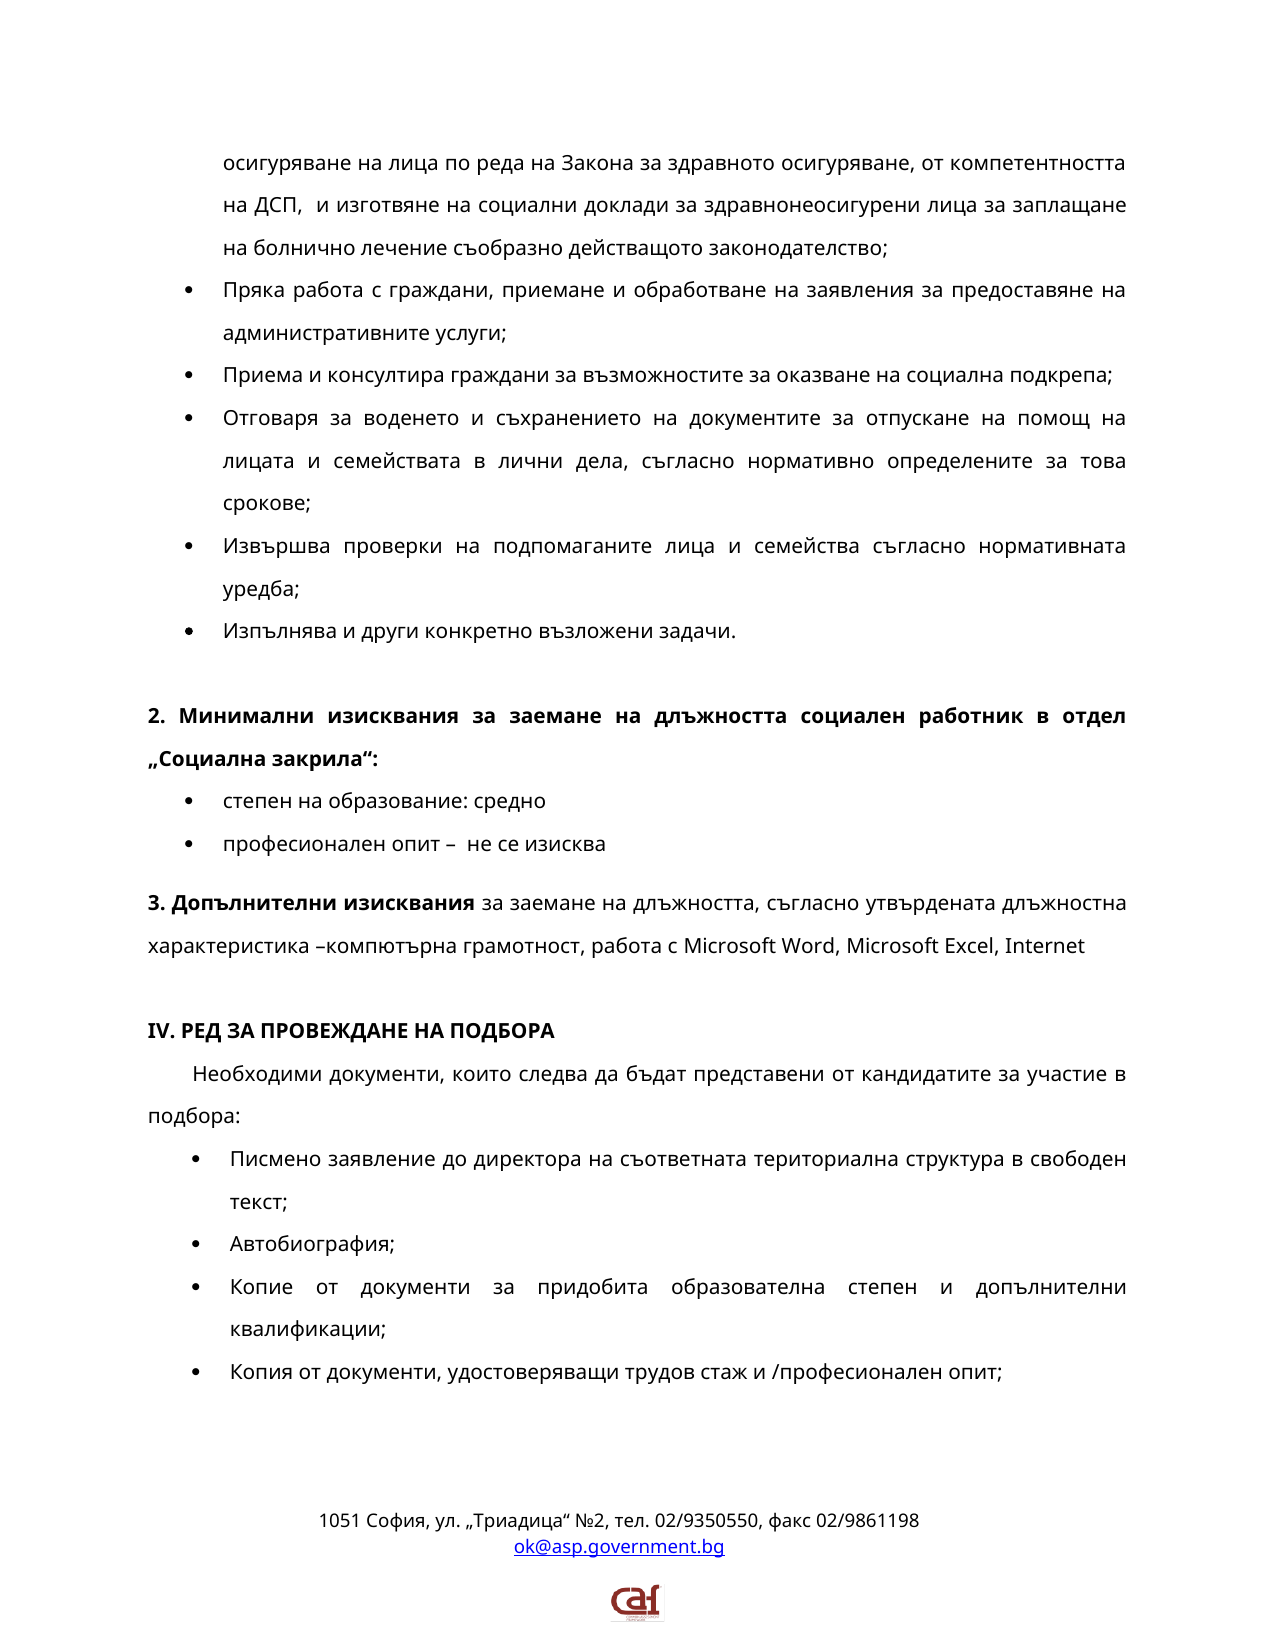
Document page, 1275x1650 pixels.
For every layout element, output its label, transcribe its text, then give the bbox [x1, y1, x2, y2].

list Изпълнява и други конкретно възложени задачи. [185, 616, 1127, 645]
list Автобиография; [192, 1229, 1127, 1258]
list Извършва проверки на подпомаганите лица и семейства съгласно нормативната уредба; [185, 531, 1127, 602]
list степен на образование: средно [185, 787, 1127, 815]
list Копия от документи, удостоверяващи трудов стаж и /професионален опит; [192, 1357, 1127, 1386]
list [185, 148, 1127, 261]
list професионален опит – не се изисква [185, 829, 1127, 858]
text Необходими документи, които следва да бъдат представени от кандидатите за участие в подбора: [148, 1059, 1127, 1130]
list Приема и консултира граждани за възможностите за оказване на социална подкрепа; [185, 361, 1127, 389]
text 2. Минимални изисквания за заемане на длъжността социален работник в отдел „Социална закрила“: [148, 701, 1127, 772]
list Писмено заявление до директора на съответната териториална структура в свободен текст; [192, 1144, 1127, 1215]
picture [610, 1584, 665, 1622]
list Копие от документи за придобита образователна степен и допълнителни квалификации; [192, 1272, 1127, 1343]
text 3. Допълнителни изисквания за заемане на длъжността, съгласно утвърдената длъжностна характеристика –компютърна грамотност, работа с Microsoft Word, Microsoft Excel, Internet [148, 888, 1127, 959]
text IV. РЕД ЗА ПРОВЕЖДАНЕ НА ПОДБОРА [148, 1016, 1127, 1045]
list Отговаря за воденето и съхранението на документите за отпускане на помощ на лицата и семействата в лични дела, съгласно нормативно определените за това срокове; [185, 403, 1127, 517]
list Пряка работа с граждани, приемане и обработване на заявления за предоставяне на административните услуги; [185, 275, 1127, 346]
